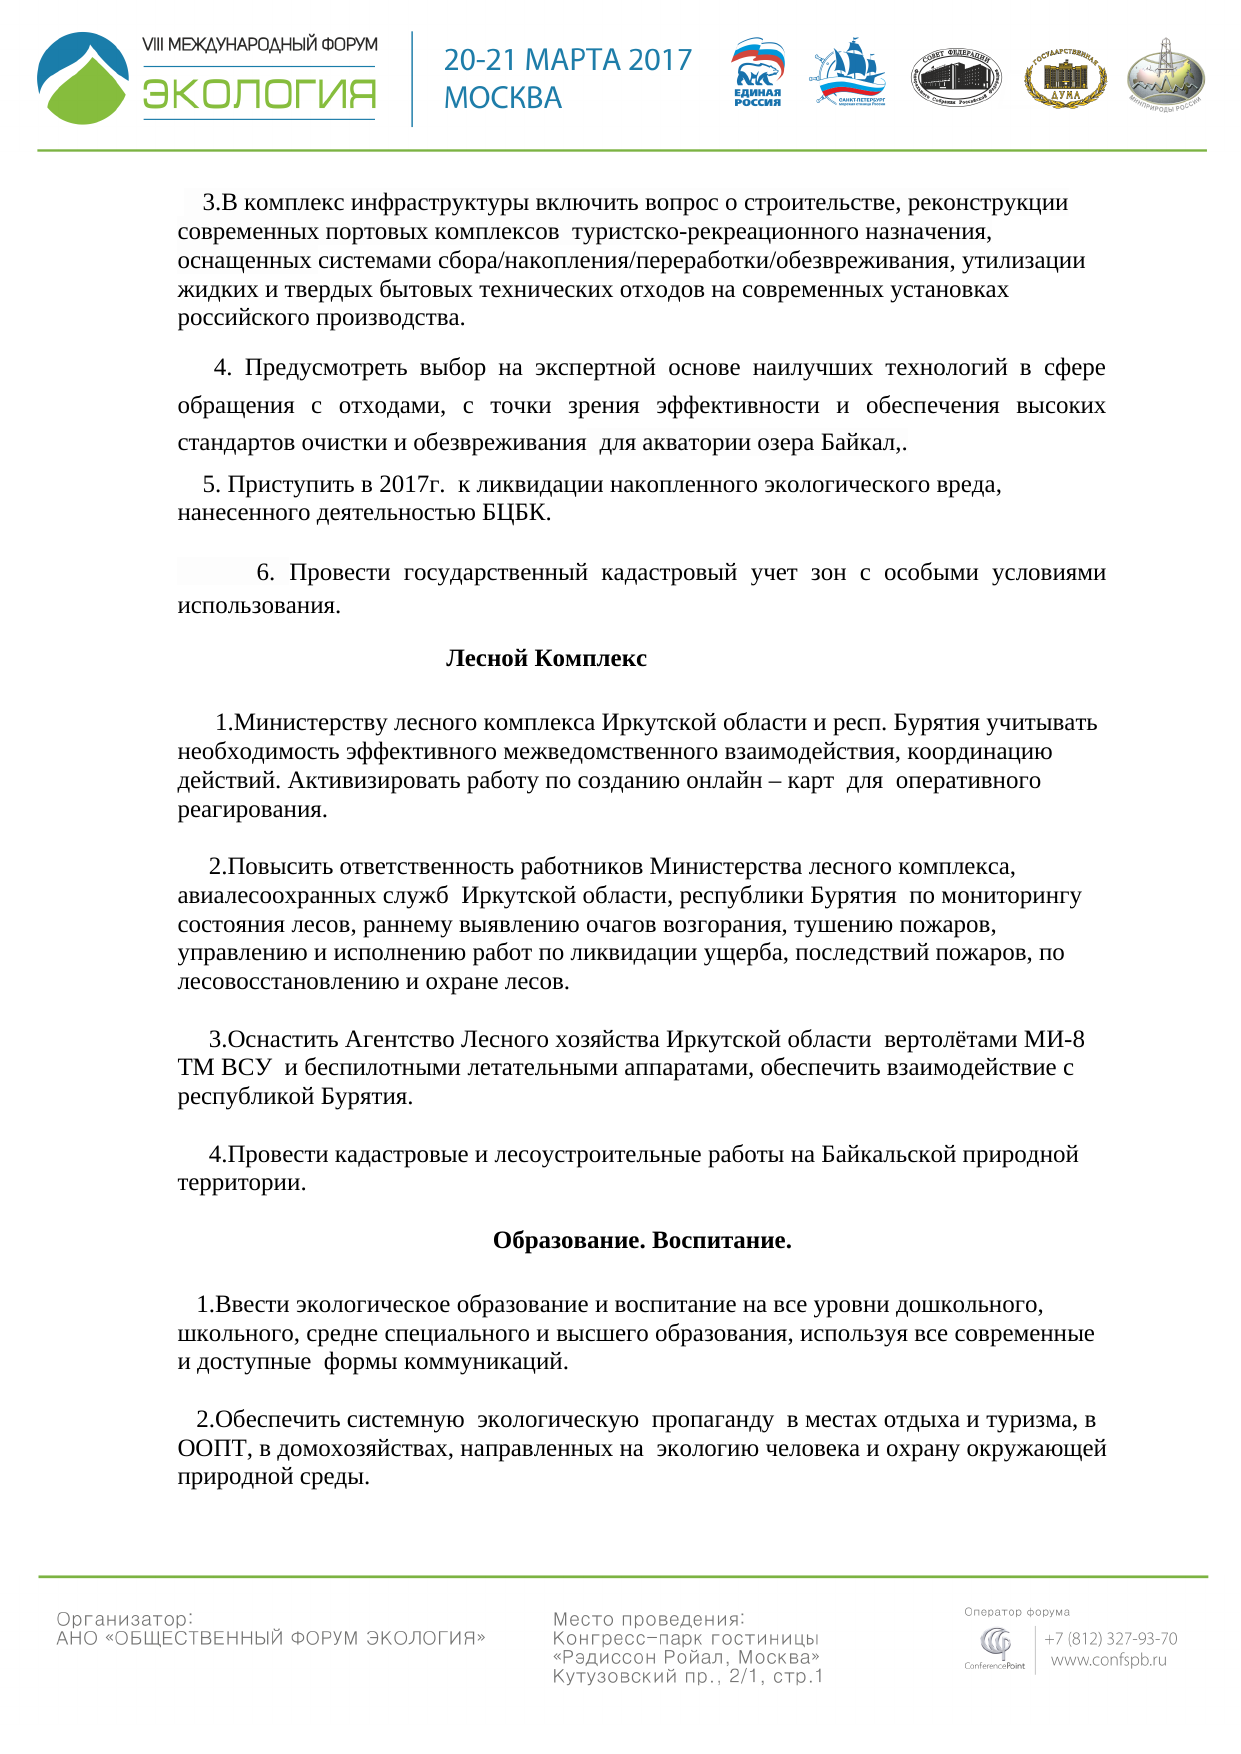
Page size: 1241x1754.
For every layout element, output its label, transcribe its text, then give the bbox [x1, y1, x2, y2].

text 3.Оснастить Агентство Лесного хозяйства Иркутской области вертолётами МИ-8 ТМ ВСУ и беспилотными летательными аппаратами, обеспечить взаимодействие с республикой Бурятия. [177, 1024, 1107, 1110]
text 1.Министерству лесного комплекса Иркутской области и респ. Бурятия учитывать необходимость эффективного межведомственного взаимодействия, координацию действий. Активизировать работу по созданию онлайн – карт для оперативного реагирования. [177, 707, 1107, 822]
text Лесной Комплекс [177, 643, 1107, 672]
text Образование. Воспитание. [177, 1225, 1107, 1254]
text 6. Провести государственный кадастровый учет зон с особыми условиями использования. [177, 557, 1107, 618]
text 3.В комплекс инфраструктуры включить вопрос о строительстве, реконструкции современных портовых комплексов туристско-рекреационного назначения, оснащенных системами сбора/накопления/переработки/обезвреживания, утилизации жидких и твердых бытовых технических отходов на современных установках российского производства. [177, 187, 1107, 331]
text 1.Ввести экологическое образование и воспитание на все уровни дошкольного, школьного, средне специального и высшего образования, используя все современные и доступные формы коммуникаций. [177, 1289, 1107, 1375]
picture [0, 0, 1241, 152]
picture [0, 1575, 1241, 1725]
text 2.Обеспечить системную экологическую пропаганду в местах отдыха и туризма, в ООПТ, в домохозяйствах, направленных на экологию человека и охрану окружающей природной среды. [177, 1404, 1107, 1490]
text 4.Провести кадастровые и лесоустроительные работы на Байкальской природной территории. [177, 1139, 1107, 1196]
text 2.Повысить ответственность работников Министерства лесного комплекса, авиалесоохранных служб Иркутской области, республики Бурятия по мониторингу состояния лесов, раннему выявлению очагов возгорания, тушению пожаров, управлению и исполнению работ по ликвидации ущерба, последствий пожаров, по лесовосстановлению и охране лесов. [177, 851, 1107, 995]
text 5. Приступить в 2017г. к ликвидации накопленного экологического вреда, нанесенного деятельностью БЦБК. [177, 469, 1107, 526]
text 4. Предусмотреть выбор на экспертной основе наилучших технологий в сфере обращения с отходами, с точки зрения эффективности и обеспечения высоких стандартов очистки и обезвреживания для акватории озера Байкал,. [177, 344, 1107, 456]
